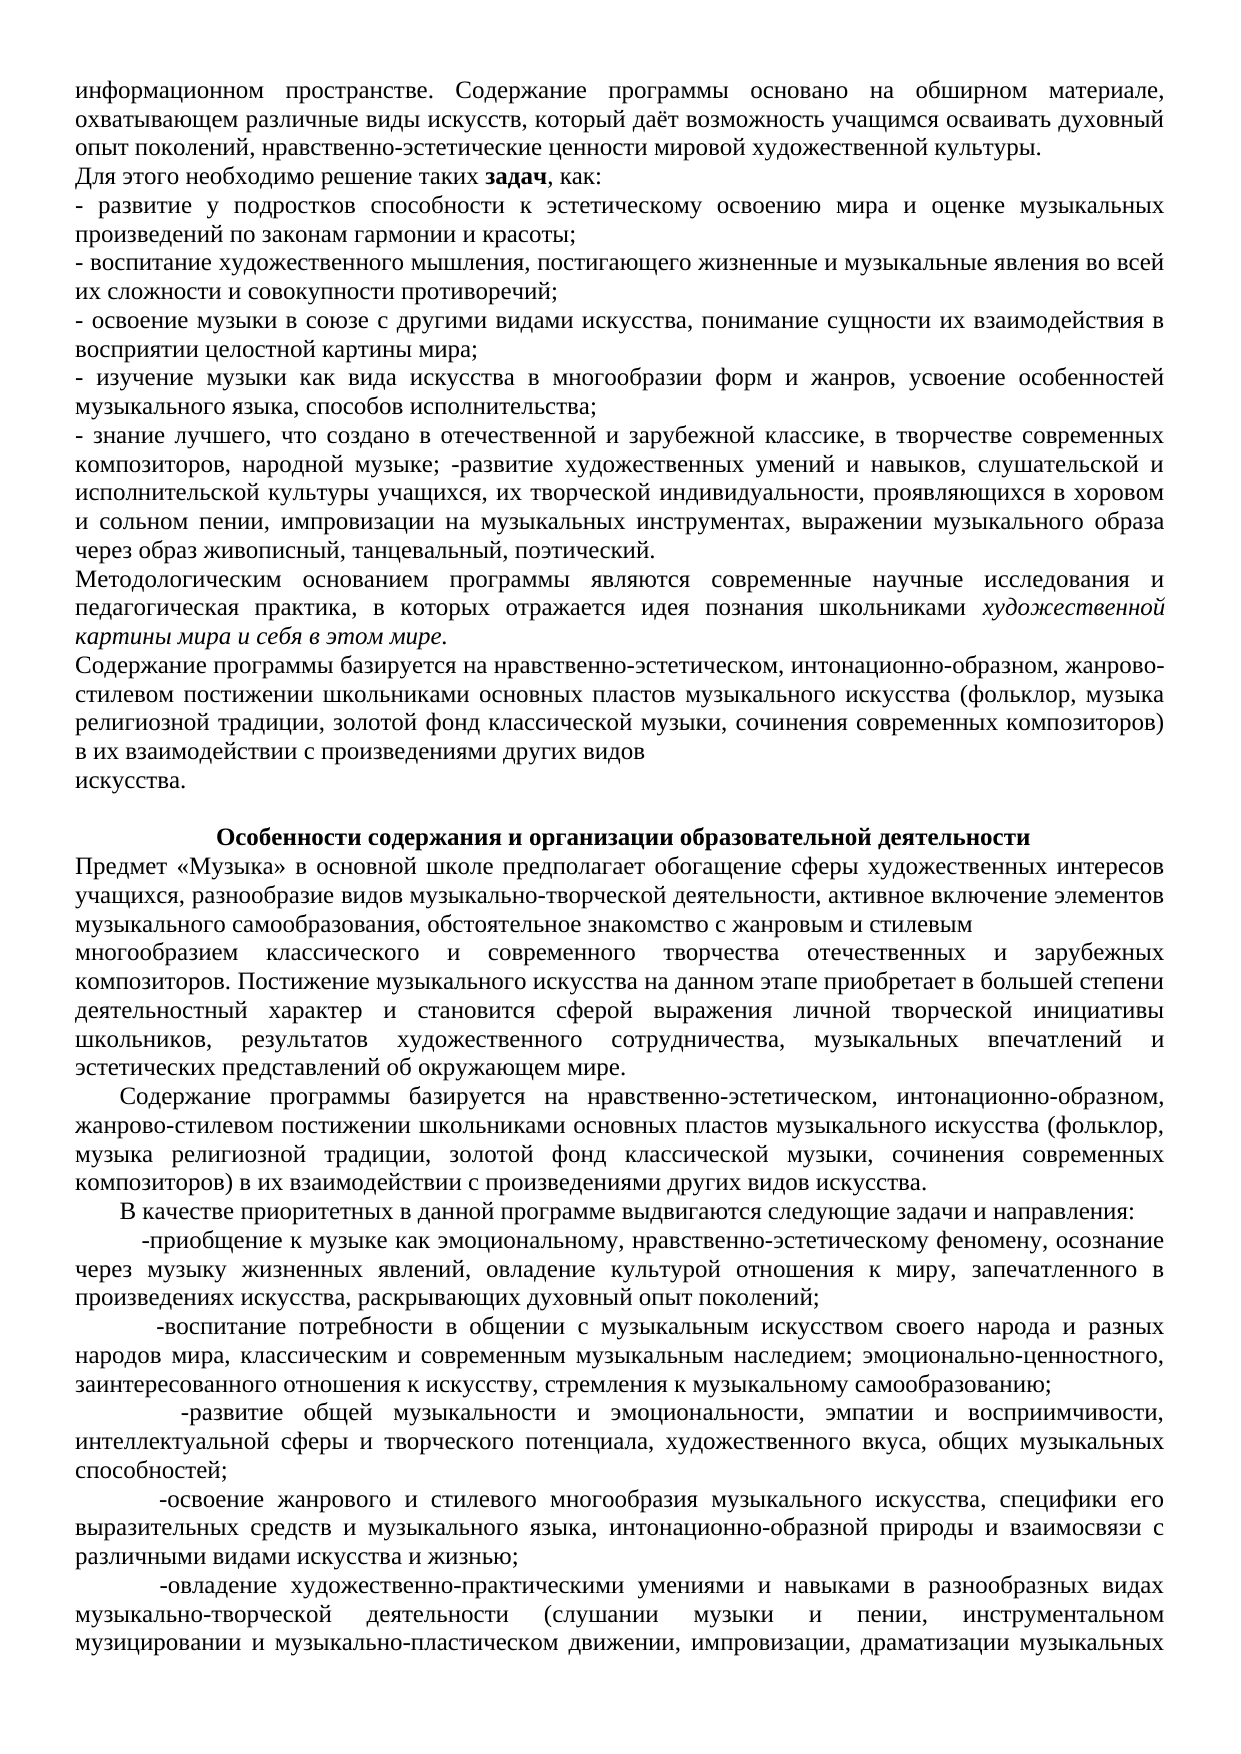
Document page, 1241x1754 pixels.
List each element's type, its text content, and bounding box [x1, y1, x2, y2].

text - развитие у подростков способности к эстетическому освоению мира и оценке музыкальных произведений по законам гармонии и красоты; [75, 190, 1165, 247]
text Содержание программы базируется на нравственно-эстетическом, интонационно-образном, жанрово-стилевом постижении школьниками основных пластов музыкального искусства (фольклор, музыка религиозной традиции, золотой фонд классической музыки, сочинения современных композиторов) в их взаимодействии с произведениями других видов искусства. [75, 1081, 1165, 1196]
text - изучение музыки как вида искусства в многообразии форм и жанров, усвоение особенностей музыкального языка, способов исполнительства; [75, 362, 1165, 420]
text информационном пространстве. Содержание программы основано на обширном материале, охватывающем различные виды искусств, который даёт возможность учащимся осваивать духовный опыт поколений, нравственно-эстетические ценности мировой художественной культуры. [75, 75, 1165, 161]
text многообразием классического и современного творчества отечественных и зарубежных композиторов. Постижение музыкального искусства на данном этапе приобретает в большей степени деятельностный характер и становится сферой выражения личной творческой инициативы школьников, результатов художественного сотрудничества, музыкальных впечатлений и эстетических представлений об окружающем мире. [75, 937, 1165, 1081]
text - освоение музыки в союзе с другими видами искусства, понимание сущности их взаимодействия в восприятии целостной картины мира; [75, 305, 1165, 362]
text -развитие общей музыкальности и эмоциональности, эмпатии и восприимчивости, интеллектуальной сферы и творческого потенциала, художественного вкуса, общих музыкальных способностей; [75, 1397, 1165, 1484]
text Методологическим основанием программы являются современные научные исследования и педагогическая практика, в которых отражается идея познания школьниками художественной картины мира и себя в этом мире. [75, 564, 1165, 650]
text искусства. [75, 765, 1165, 794]
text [75, 1570, 1165, 1656]
text Особенности содержания и организации образовательной деятельности [75, 822, 1165, 851]
text - знание лучшего, что создано в отечественной и зарубежной классике, в творчестве современных композиторов, народной музыке; -развитие художественных умений и навыков, слушательской и исполнительской культуры учащихся, их творческой индивидуальности, проявляющихся в хоровом и сольном пении, импровизации на музыкальных инструментах, выражении музыкального образа через образ живописный, танцевальный, поэтический. [75, 420, 1165, 564]
text -освоение жанрового и стилевого многообразия музыкального искусства, специфики его выразительных средств и музыкального языка, интонационно-образной природы и взаимосвязи с различными видами искусства и жизнью; [75, 1484, 1165, 1570]
text - воспитание художественного мышления, постигающего жизненные и музыкальные явления во всей их сложности и совокупности противоречий; [75, 247, 1165, 305]
text -приобщение к музыке как эмоциональному, нравственно-эстетическому феномену, осознание через музыку жизненных явлений, овладение культурой отношения к миру, запечатленного в произведениях искусства, раскрывающих духовный опыт поколений; [75, 1225, 1165, 1311]
text В качестве приоритетных в данной программе выдвигаются следующие задачи и направления: [75, 1196, 1165, 1225]
text -воспитание потребности в общении с музыкальным искусством своего народа и разных народов мира, классическим и современным музыкальным наследием; эмоционально-ценностного, заинтересованного отношения к искусству, стремления к музыкальному самообразованию; [75, 1311, 1165, 1397]
text Содержание программы базируется на нравственно-эстетическом, интонационно-образном, жанрово-стилевом постижении школьниками основных пластов музыкального искусства (фольклор, музыка религиозной традиции, золотой фонд классической музыки, сочинения современных композиторов) в их взаимодействии с произведениями других видов [75, 650, 1165, 765]
text Для этого необходимо решение таких задач, как: [75, 161, 1165, 190]
text Предмет «Музыка» в основной школе предполагает обогащение сферы художественных интересов учащихся, разнообразие видов музыкально-творческой деятельности, активное включение элементов музыкального самообразования, обстоятельное знакомство с жанровым и стилевым [75, 851, 1165, 937]
